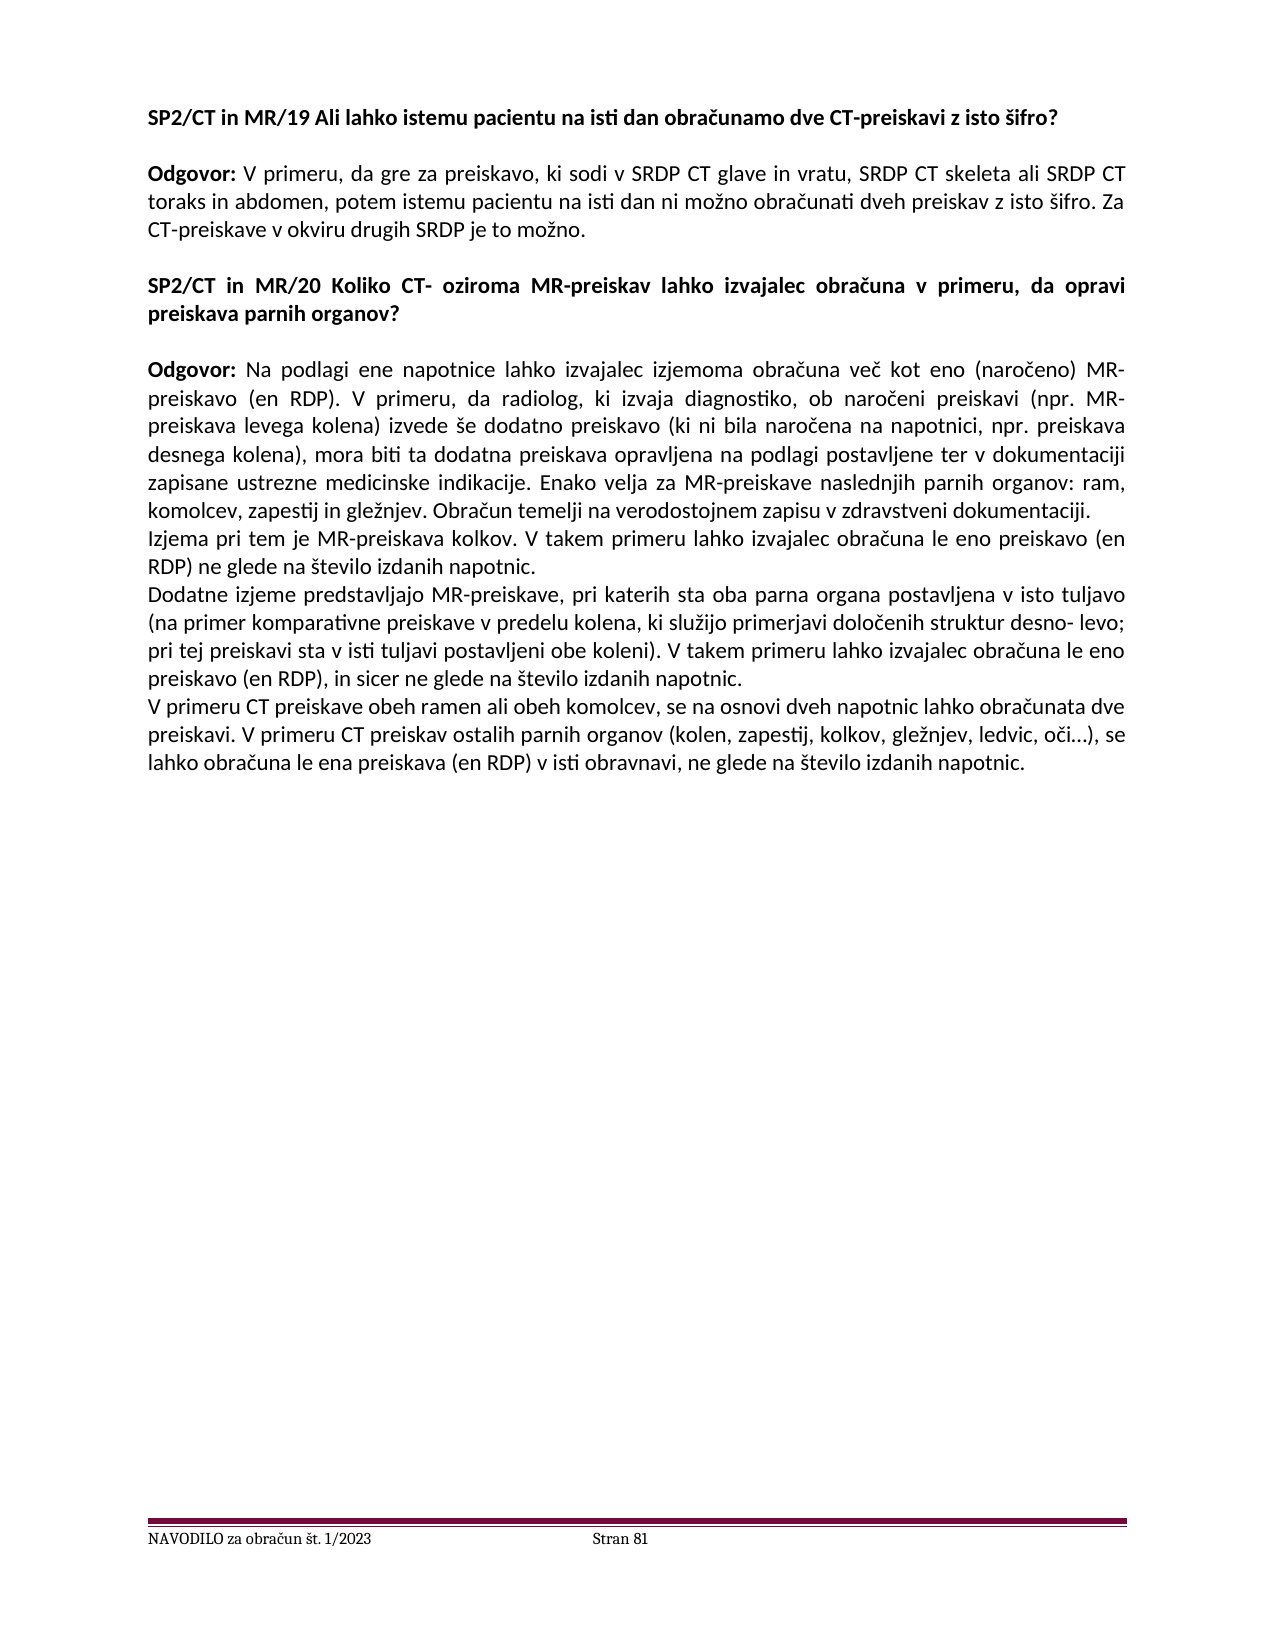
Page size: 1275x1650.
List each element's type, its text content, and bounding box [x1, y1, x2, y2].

text SP2/CT in MR/19 Ali lahko istemu pacientu na isti dan obračunamo dve CT-preiskavi z isto šifro? [148, 103, 1127, 131]
text SP2/CT in MR/20 Koliko CT- oziroma MR-preiskav lahko izvajalec obračuna v primeru, da opravi preiskava parnih organov? [148, 272, 1127, 328]
text Izjema pri tem je MR-preiskava kolkov. V takem primeru lahko izvajalec obračuna le eno preiskavo (en RDP) ne glede na število izdanih napotnic. [148, 524, 1127, 580]
text Dodatne izjeme predstavljajo MR-preiskave, pri katerih sta oba parna organa postavljena v isto tuljavo (na primer komparativne preiskave v predelu kolena, ki služijo primerjavi določenih struktur desno- levo; pri tej preiskavi sta v isti tuljavi postavljeni obe koleni). V takem primeru lahko izvajalec obračuna le eno preiskavo (en RDP), in sicer ne glede na število izdanih napotnic. [148, 580, 1127, 692]
text Odgovor: Na podlagi ene napotnice lahko izvajalec izjemoma obračuna več kot eno (naročeno) MR-preiskavo (en RDP). V primeru, da radiolog, ki izvaja diagnostiko, ob naročeni preiskavi (npr. MR-preiskava levega kolena) izvede še dodatno preiskavo (ki ni bila naročena na napotnici, npr. preiskava desnega kolena), mora biti ta dodatna preiskava opravljena na podlagi postavljene ter v dokumentaciji zapisane ustrezne medicinske indikacije. Enako velja za MR-preiskave naslednjih parnih organov: ram, komolcev, zapestij in gležnjev. Obračun temelji na verodostojnem zapisu v zdravstveni dokumentaciji. [148, 356, 1127, 524]
text Odgovor: V primeru, da gre za preiskavo, ki sodi v SRDP CT glave in vratu, SRDP CT skeleta ali SRDP CT toraks in abdomen, potem istemu pacientu na isti dan ni možno obračunati dveh preiskav z isto šifro. Za CT-preiskave v okviru drugih SRDP je to možno. [148, 159, 1127, 243]
text V primeru CT preiskave obeh ramen ali obeh komolcev, se na osnovi dveh napotnic lahko obračunata dve preiskavi. V primeru CT preiskav ostalih parnih organov (kolen, zapestij, kolkov, gležnjev, ledvic, oči…), se lahko obračuna le ena preiskava (en RDP) v isti obravnavi, ne glede na število izdanih napotnic. [148, 692, 1127, 776]
